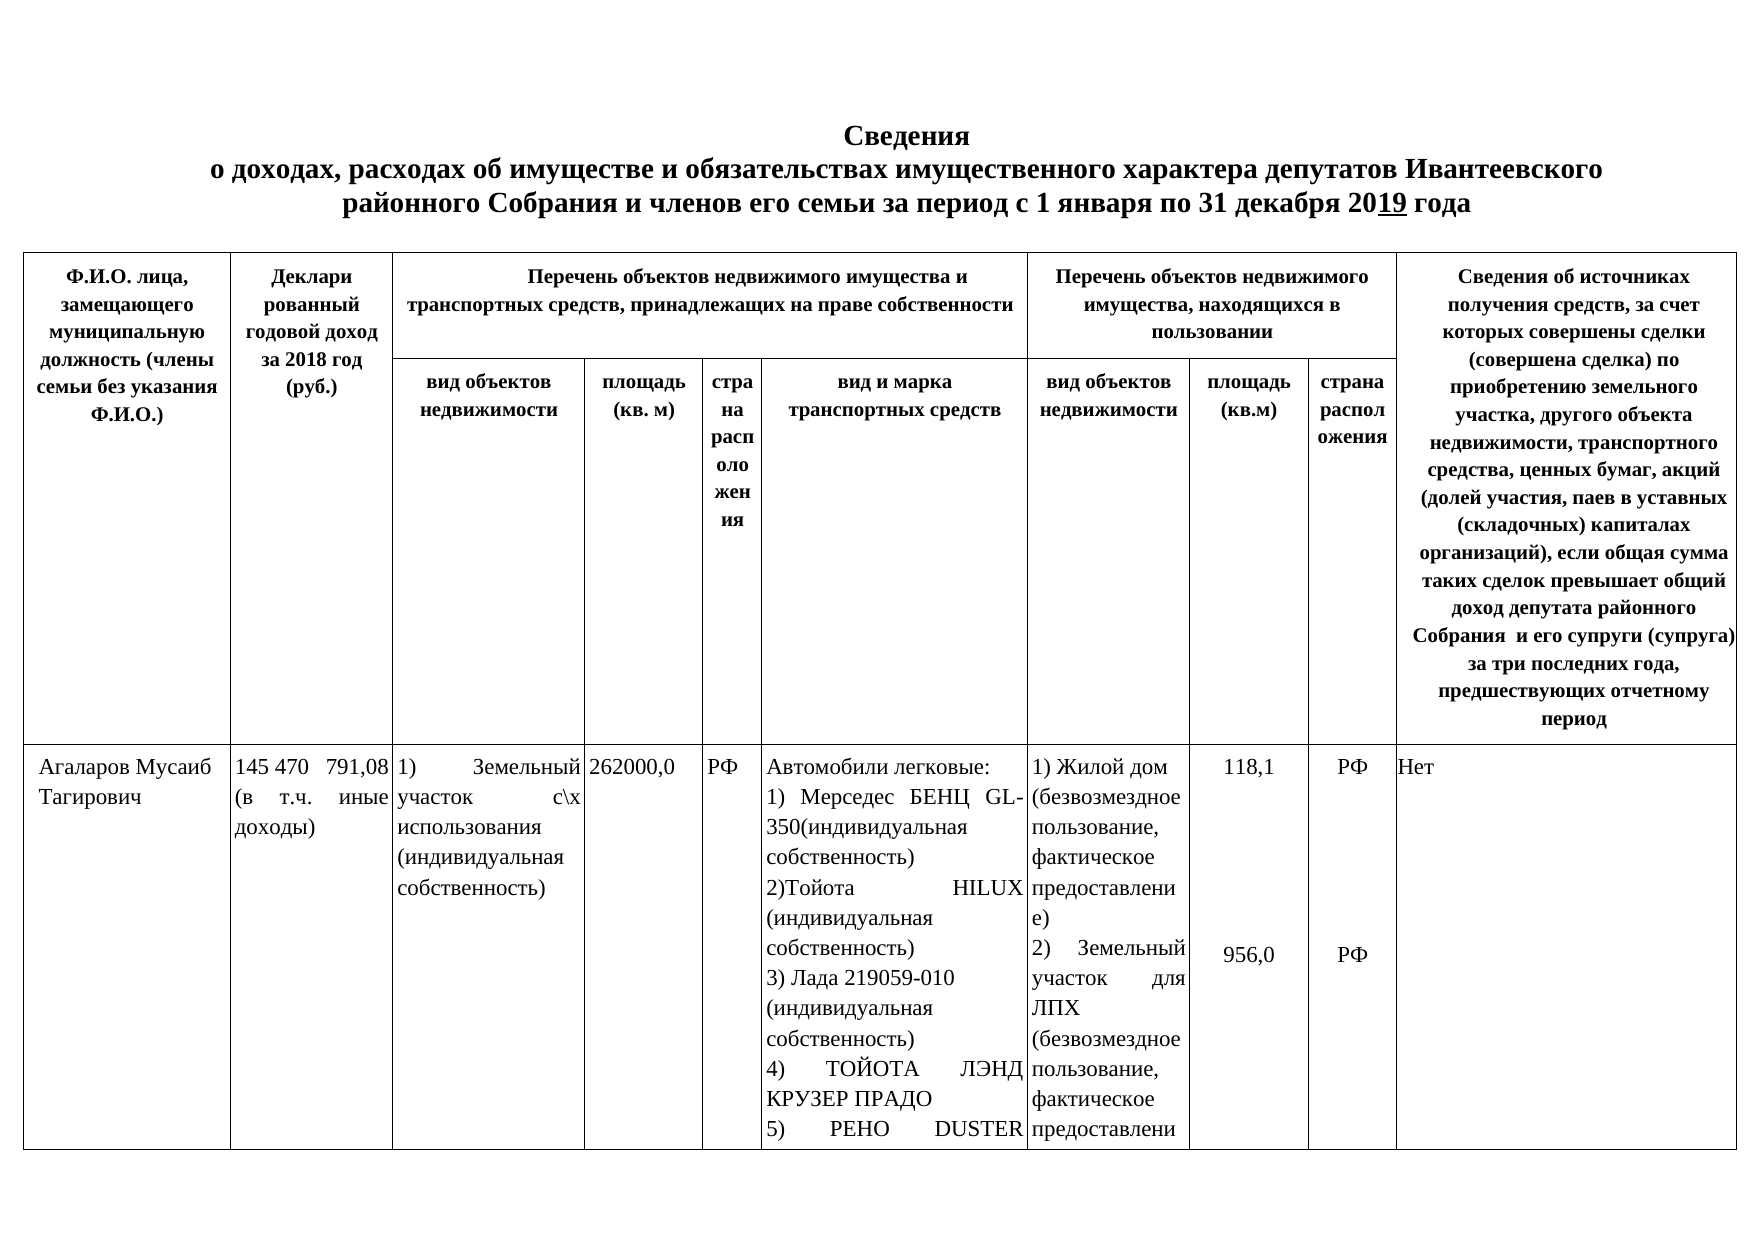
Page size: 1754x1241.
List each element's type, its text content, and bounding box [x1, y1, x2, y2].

table_cell 262000,0 [585, 745, 702, 1149]
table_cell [1028, 745, 1189, 1149]
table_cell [393, 745, 584, 1149]
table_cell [762, 745, 1027, 1149]
table_cell РФ [703, 745, 761, 1149]
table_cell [231, 745, 392, 1149]
table_cell площадь (кв. м) [585, 359, 702, 744]
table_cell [1309, 745, 1396, 1149]
text о доходах, расходах об имуществе и обязательствах имущественного характера депутатов Ивантеевского районного Собрания и членов его семьи за период с 1 января по 31 декабря 2019 года [165, 152, 1648, 219]
table_header Ф.И.О. лица, замещающего муниципальную должность (члены семьи без указания Ф.И.О.) [24, 253, 230, 744]
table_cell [24, 745, 230, 1149]
table_cell Нет [1397, 745, 1736, 1149]
table_header Деклари рованный годовой доход за 2018 год (руб.) [231, 253, 392, 744]
table_header Перечень объектов недвижимого имущества и транспортных средств, принадлежащих на праве собственности [393, 253, 1027, 357]
table_cell страна расположения [1309, 359, 1396, 744]
table_cell вид и марка транспортных средств [762, 359, 1027, 744]
table_cell вид объектов недвижимости [1028, 359, 1189, 744]
text Сведения [165, 118, 1648, 152]
table_header Перечень объектов недвижимого имущества, находящихся в пользовании [1028, 253, 1396, 357]
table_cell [1190, 745, 1308, 1149]
table_cell страна располо жения [703, 359, 761, 744]
table_header Сведения об источниках получения средств, за счет которых совершены сделки (совершена сделка) по приобретению земельного участка, другого объекта недвижимости, транспортного средства, ценных бумаг, акций (долей участия, паев в уставных (складочных) капиталах организаций), если общая сумма таких сделок превышает общий доход депутата районного Собрания и его супруги (супруга) за три последних года, предшествующих отчетному период [1397, 253, 1736, 744]
table_cell площадь (кв.м) [1190, 359, 1308, 744]
table_cell вид объектов недвижимости [393, 359, 584, 744]
